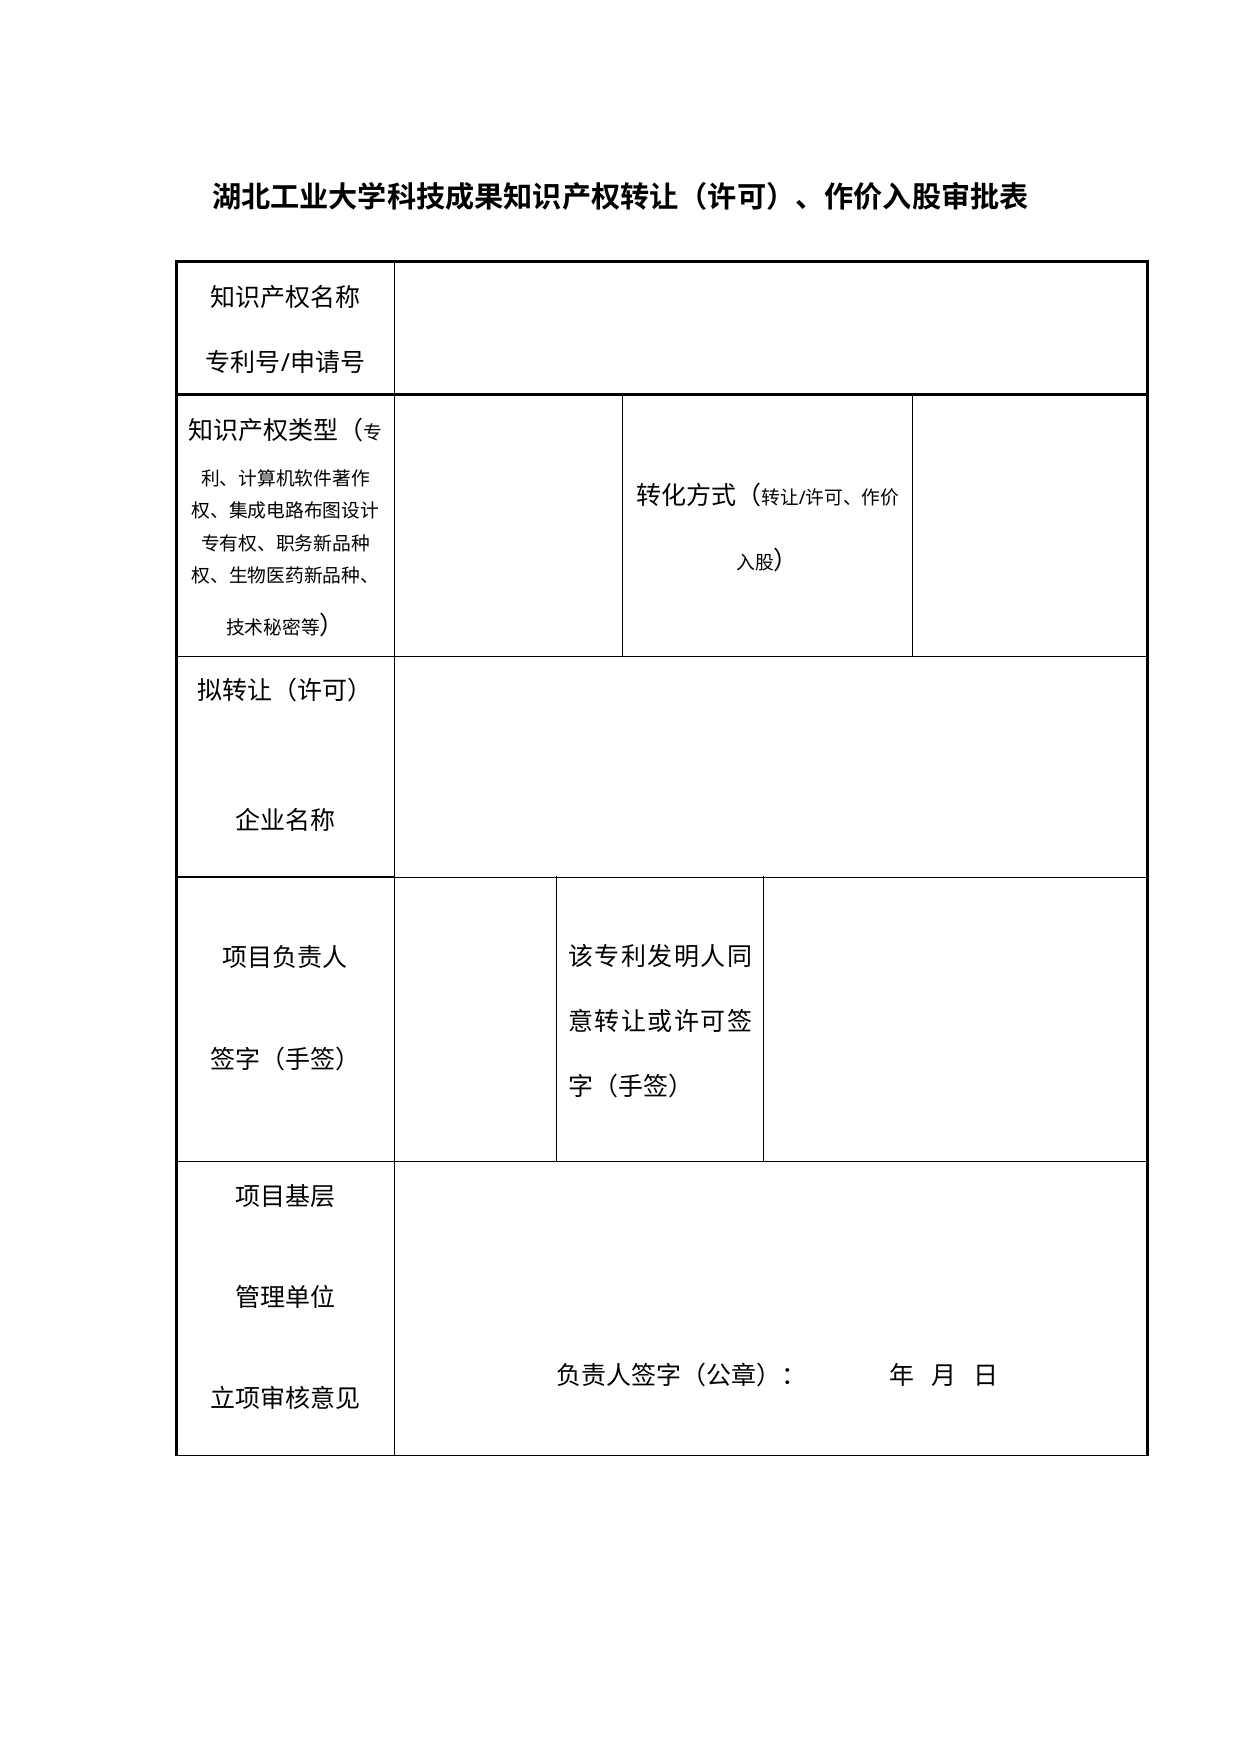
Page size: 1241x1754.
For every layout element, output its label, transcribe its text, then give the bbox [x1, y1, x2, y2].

table_cell [913, 396, 1146, 656]
table_header [395, 263, 1146, 393]
table_cell 拟转让（许可）企业名称 [178, 657, 394, 876]
table_cell [764, 878, 1146, 1161]
table_header 知识产权名称 专利号/申请号 [178, 263, 394, 393]
table_cell 项目负责人 签字（手签） [178, 878, 394, 1161]
table_cell [395, 657, 1146, 876]
table_cell 负责人签字（公章）： 年 月 日 [395, 1162, 1146, 1455]
table_cell 知识产权类型（专利、计算机软件著作权、集成电路布图设计专有权、职务新品种权、生物医药新品种、技术秘密等） [178, 396, 394, 656]
table_cell 该专利发明人同意转让或许可签字（手签） [557, 878, 763, 1161]
text 湖北工业大学科技成果知识产权转让（许可）、作价入股审批表 [187, 162, 1053, 227]
table_cell [395, 396, 622, 656]
table_cell 转化方式（转让/许可、作价入股） [623, 396, 912, 656]
table_cell 项目基层 管理单位 立项审核意见 [178, 1162, 394, 1455]
table_cell [395, 878, 556, 1161]
